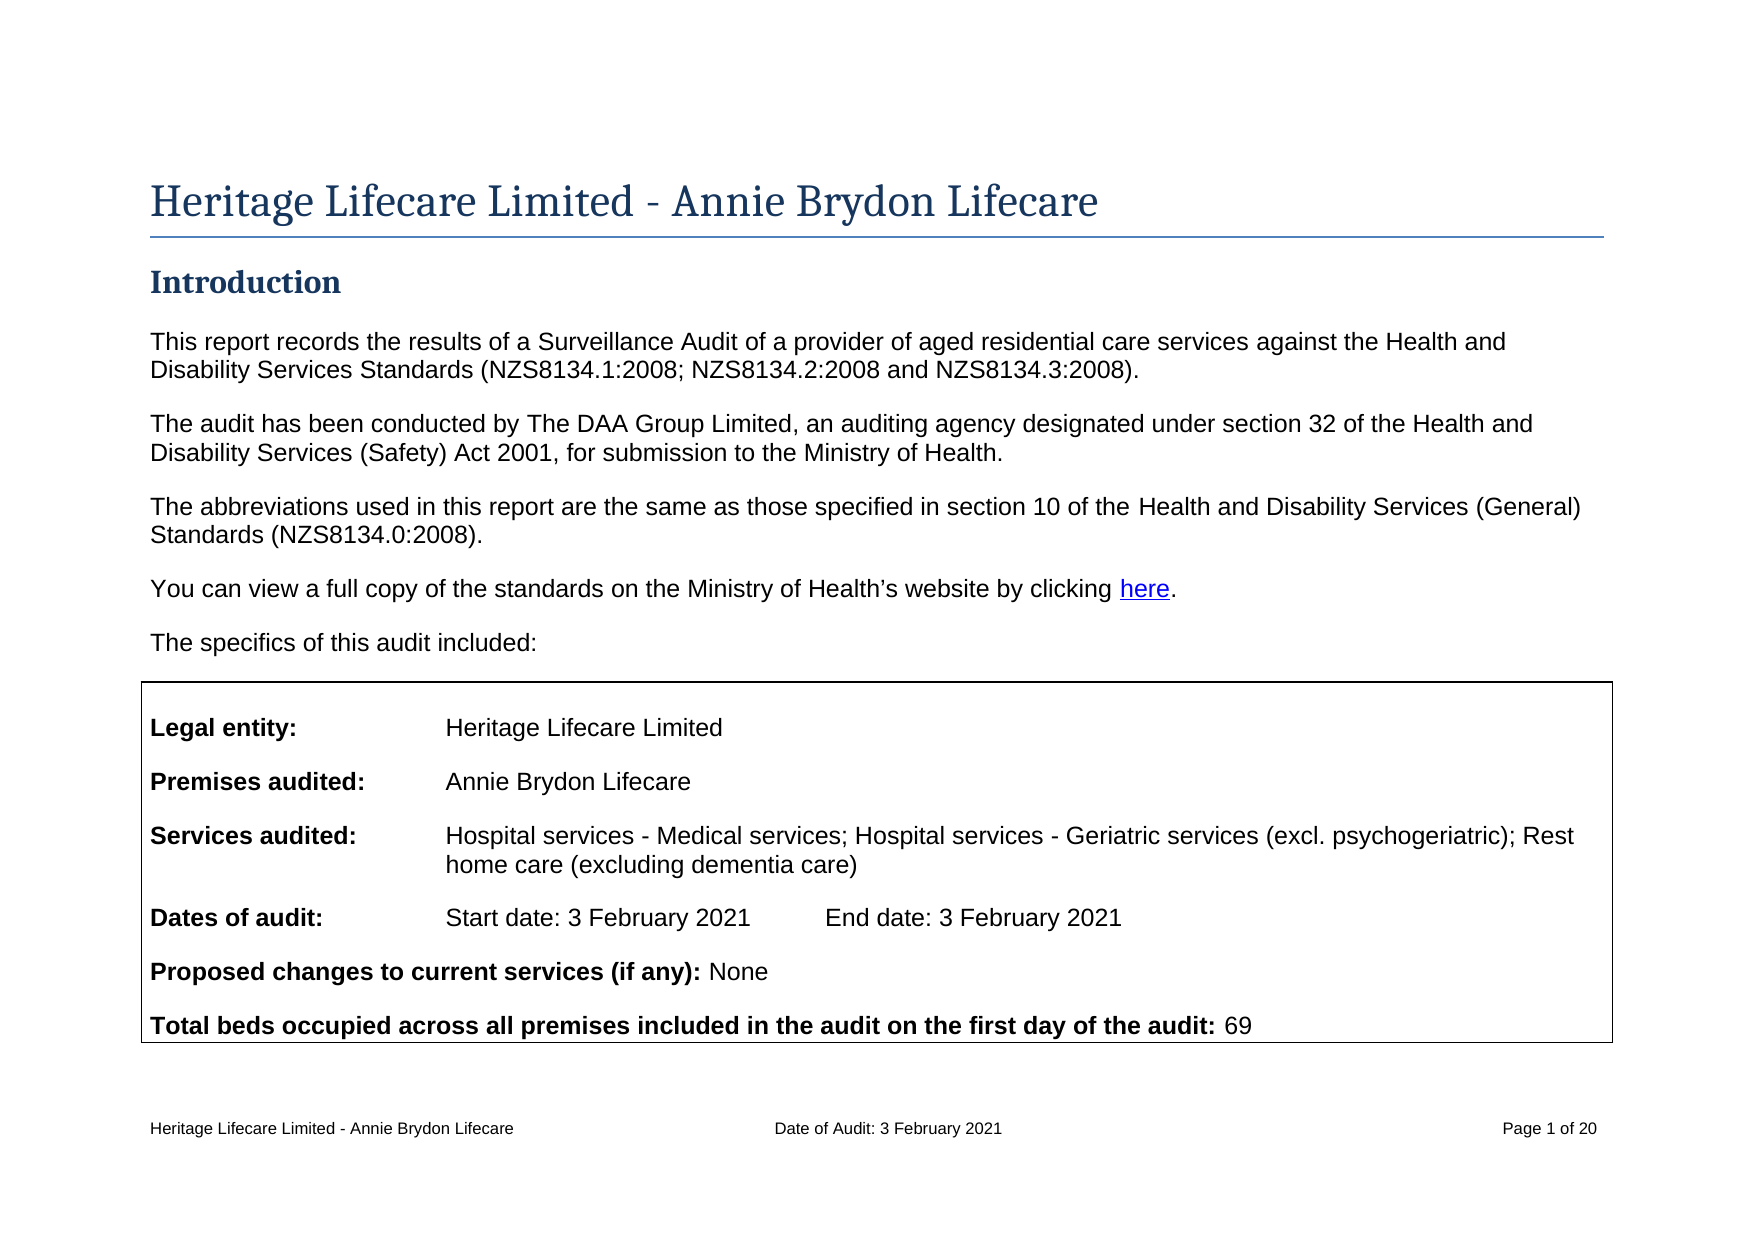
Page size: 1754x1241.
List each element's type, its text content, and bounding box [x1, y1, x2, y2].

text Premises audited: Annie Brydon Lifecare [142, 764, 1612, 796]
text Total beds occupied across all premises included in the audit on the first day of the audit: 69 [142, 1008, 1612, 1042]
text The specifics of this audit included: [150, 628, 1604, 656]
text Legal entity: Heritage Lifecare Limited [150, 713, 1604, 742]
text Services audited: Hospital services - Medical services; Hospital services - Geriatric services (excl. psychogeriatric); Rest home care (excluding dementia care) [142, 818, 1612, 878]
text Proposed changes to current services (if any): None [142, 954, 1612, 986]
text Dates of audit: Start date: 3 February 2021 End date: 3 February 2021 [142, 900, 1612, 932]
subtitle Heritage Lifecare Limited - Annie Brydon Lifecare [150, 175, 1604, 236]
text You can view a full copy of the standards on the Ministry of Health’s website by clicking here. [150, 574, 1604, 603]
text The abbreviations used in this report are the same as those specified in section 10 of the Health and Disability Services (General) Standards (NZS8134.0:2008). [150, 491, 1604, 549]
text The audit has been conducted by The DAA Group Limited, an auditing agency designated under section 32 of the Health and Disability Services (Safety) Act 2001, for submission to the Ministry of Health. [150, 409, 1604, 466]
subtitle Introduction [150, 263, 1604, 301]
text This report records the results of a Surveillance Audit of a provider of aged residential care services against the Health and Disability Services Standards (NZS8134.1:2008; NZS8134.2:2008 and NZS8134.3:2008). [150, 326, 1604, 384]
